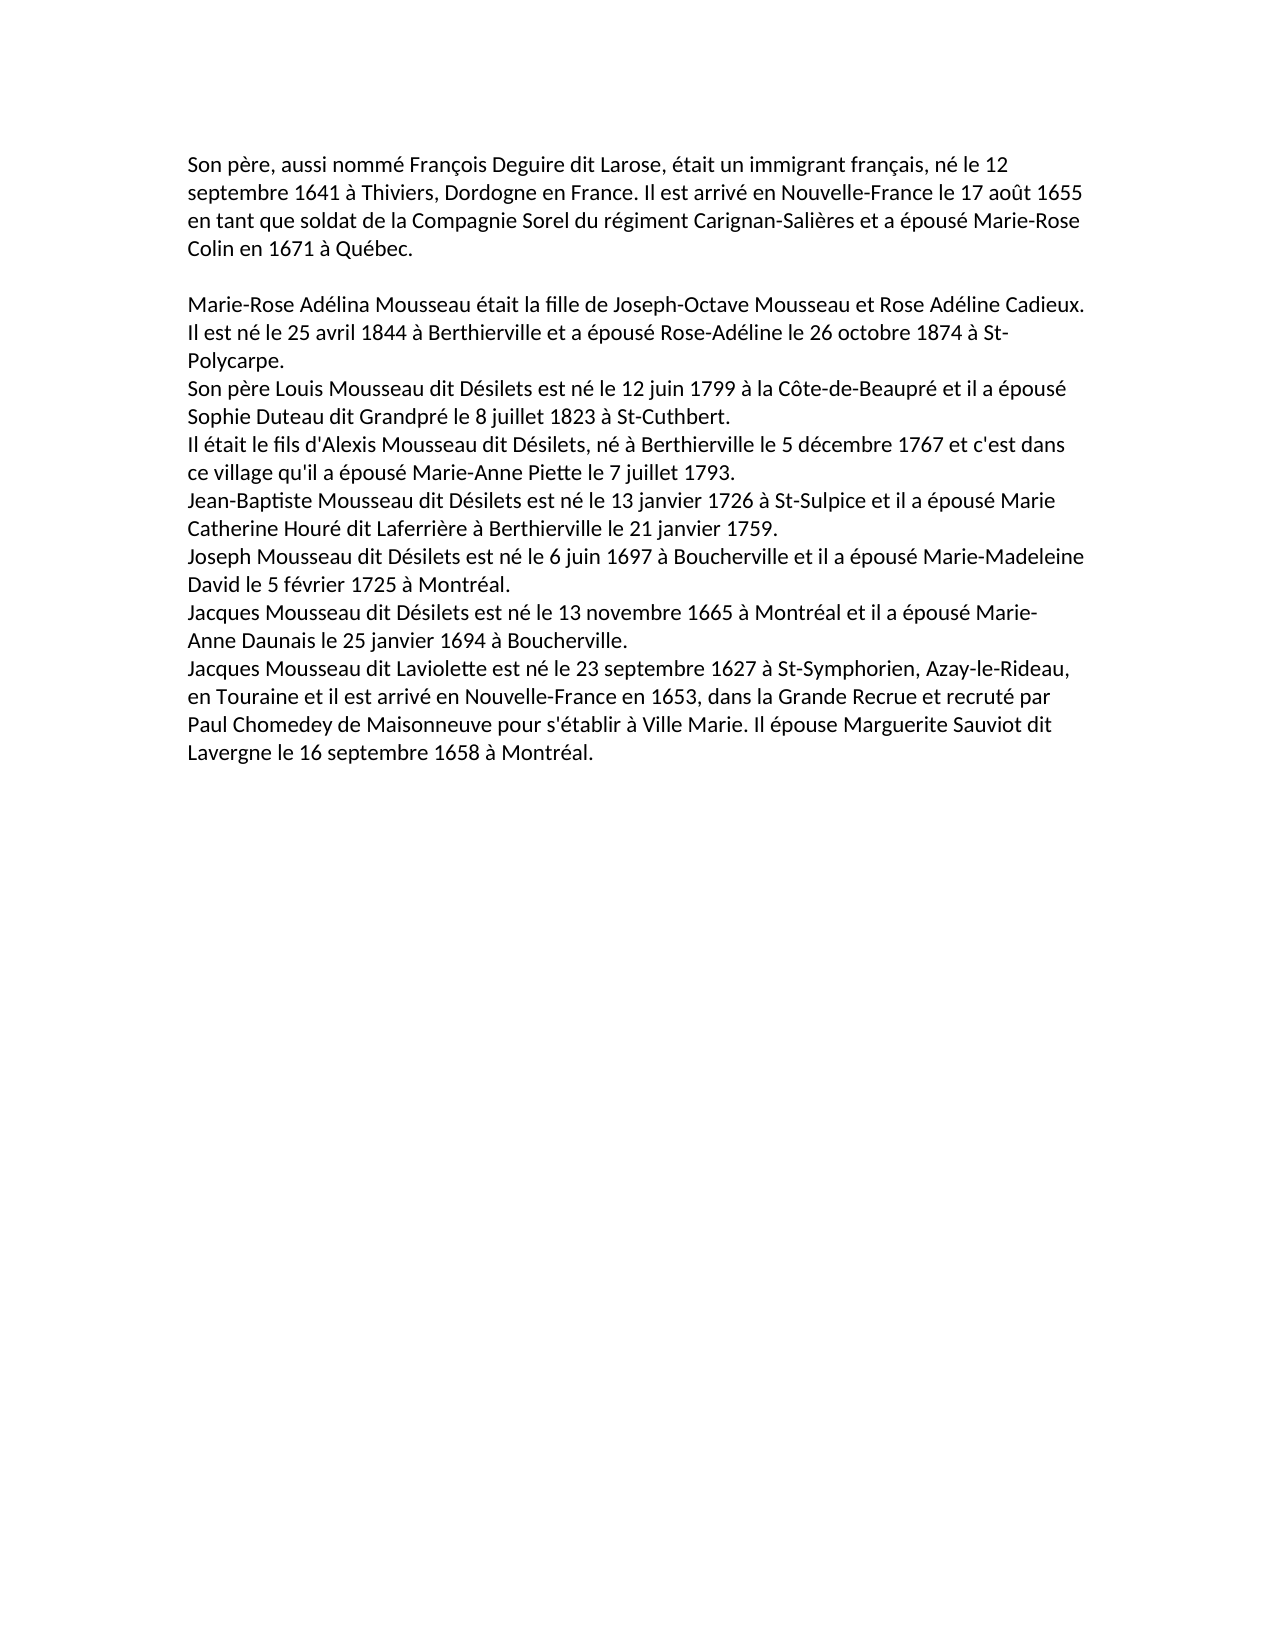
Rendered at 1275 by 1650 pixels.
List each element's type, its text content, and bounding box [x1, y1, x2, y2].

text Il était le fils d'Alexis Mousseau dit Désilets, né à Berthierville le 5 décembre 1767 et c'est dans ce village qu'il a épousé Marie-Anne Piette le 7 juillet 1793. [187, 430, 1087, 486]
text Son père, aussi nommé François Deguire dit Larose, était un immigrant français, né le 12 septembre 1641 à Thiviers, Dordogne en France. Il est arrivé en Nouvelle-France le 17 août 1655 en tant que soldat de la Compagnie Sorel du régiment Carignan-Salières et a épousé Marie-Rose Colin en 1671 à Québec. [187, 150, 1087, 262]
text Jacques Mousseau dit Laviolette est né le 23 septembre 1627 à St-Symphorien, Azay-le-Rideau, en Touraine et il est arrivé en Nouvelle-France en 1653, dans la Grande Recrue et recruté par Paul Chomedey de Maisonneuve pour s'établir à Ville Marie. Il épouse Marguerite Sauviot dit Lavergne le 16 septembre 1658 à Montréal. [187, 654, 1087, 766]
text Jean-Baptiste Mousseau dit Désilets est né le 13 janvier 1726 à St-Sulpice et il a épousé Marie Catherine Houré dit Laferrière à Berthierville le 21 janvier 1759. [187, 486, 1087, 542]
text Jacques Mousseau dit Désilets est né le 13 novembre 1665 à Montréal et il a épousé Marie-Anne Daunais le 25 janvier 1694 à Boucherville. [187, 598, 1087, 654]
text Marie-Rose Adélina Mousseau était la fille de Joseph-Octave Mousseau et Rose Adéline Cadieux. Il est né le 25 avril 1844 à Berthierville et a épousé Rose-Adéline le 26 octobre 1874 à St-Polycarpe. [187, 290, 1087, 374]
text Son père Louis Mousseau dit Désilets est né le 12 juin 1799 à la Côte-de-Beaupré et il a épousé Sophie Duteau dit Grandpré le 8 juillet 1823 à St-Cuthbert. [187, 374, 1087, 430]
text Joseph Mousseau dit Désilets est né le 6 juin 1697 à Boucherville et il a épousé Marie-Madeleine David le 5 février 1725 à Montréal. [187, 542, 1087, 598]
